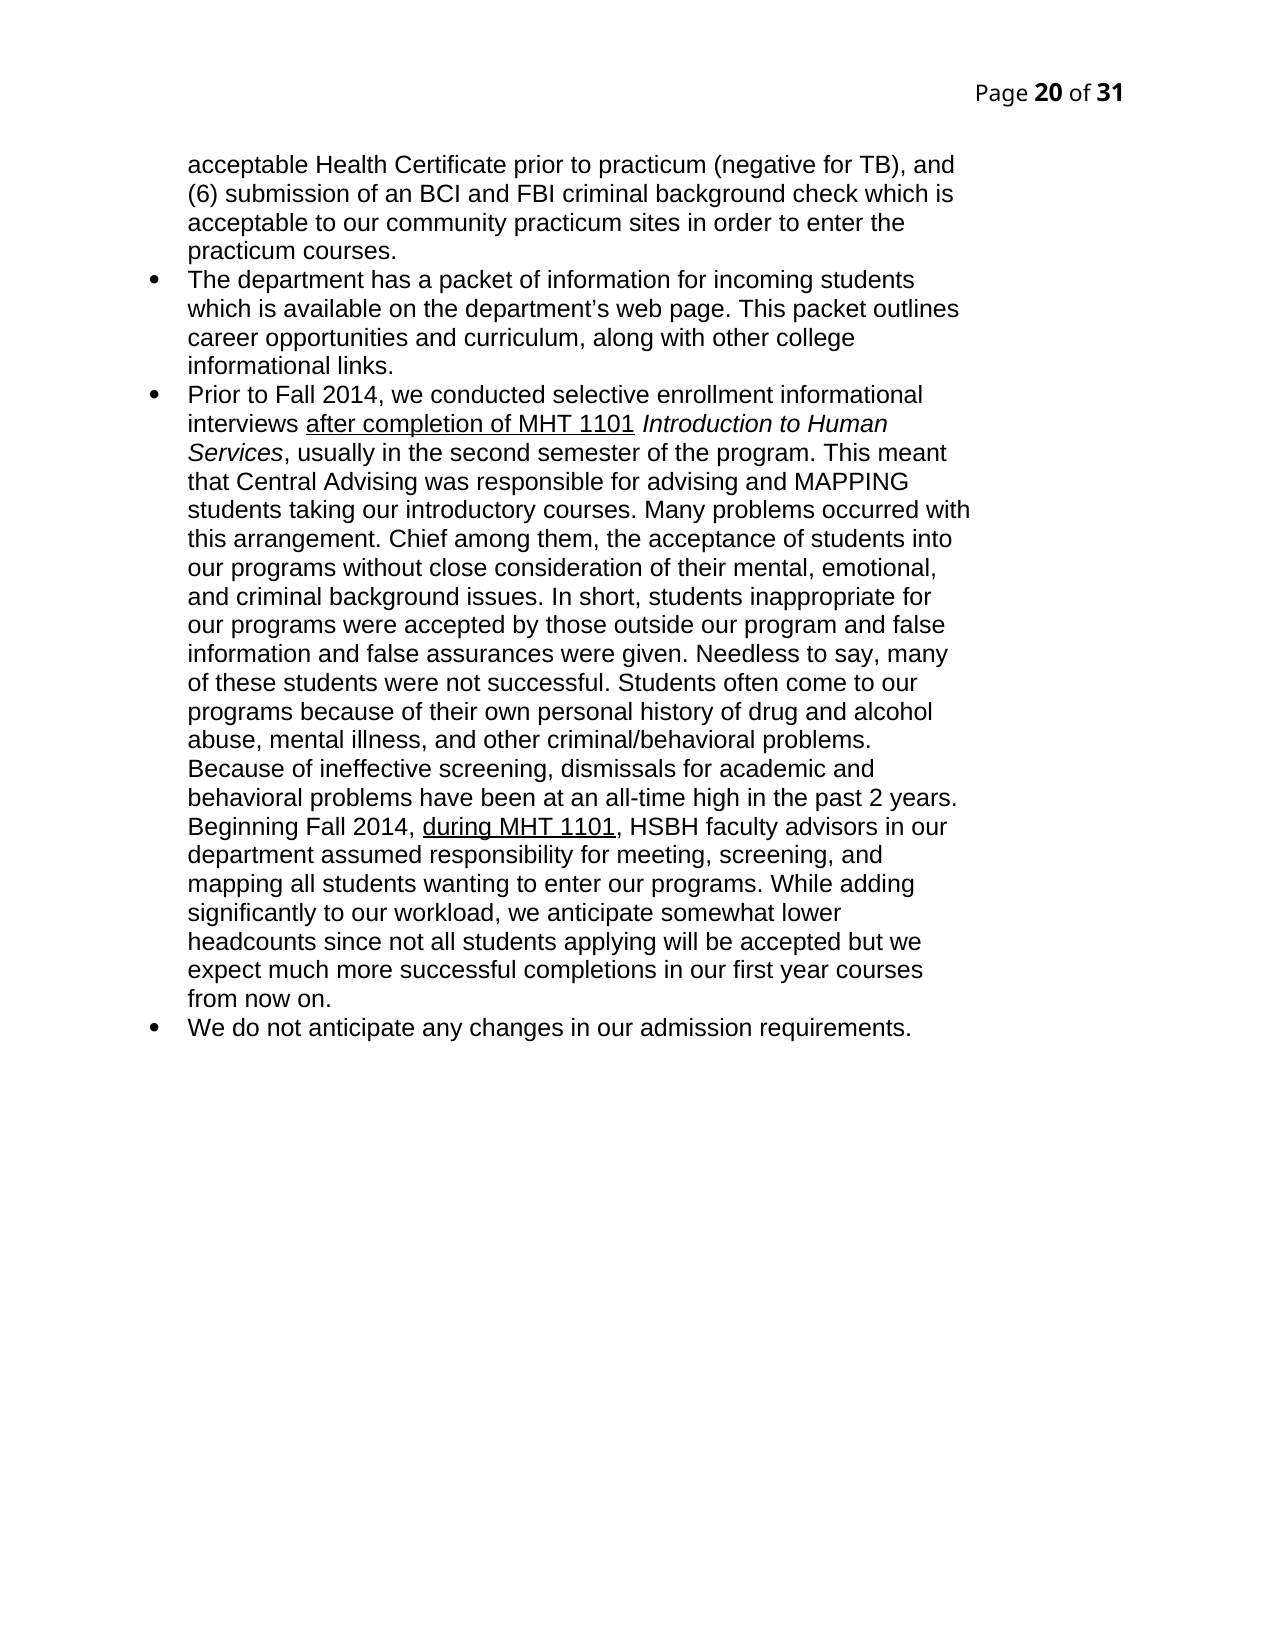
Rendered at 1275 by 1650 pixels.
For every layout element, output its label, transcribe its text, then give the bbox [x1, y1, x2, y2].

list The department has a packet of information for incoming students which is available on the department’s web page. This packet outlines career opportunities and curriculum, along with other college informational links. [150, 265, 975, 380]
list Prior to Fall 2014, we conducted selective enrollment informational interviews after completion of MHT 1101 Introduction to Human Services, usually in the second semester of the program. This meant that Central Advising was responsible for advising and MAPPING students taking our introductory courses. Many problems occurred with this arrangement. Chief among them, the acceptance of students into our programs without close consideration of their mental, emotional, and criminal background issues. In short, students inappropriate for our programs were accepted by those outside our program and false information and false assurances were given. Needless to say, many of these students were not successful. Students often come to our programs because of their own personal history of drug and alcohol abuse, mental illness, and other criminal/behavioral problems. Because of ineffective screening, dismissals for academic and behavioral problems have been at an all-time high in the past 2 years. Beginning Fall 2014, during MHT 1101, HSBH faculty advisors in our department assumed responsibility for meeting, screening, and mapping all students wanting to enter our programs. While adding significantly to our workload, we anticipate somewhat lower headcounts since not all students applying will be accepted but we expect much more successful completions in our first year courses from now on. [150, 380, 975, 1013]
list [150, 150, 975, 265]
list We do not anticipate any changes in our admission requirements. [150, 1013, 975, 1042]
